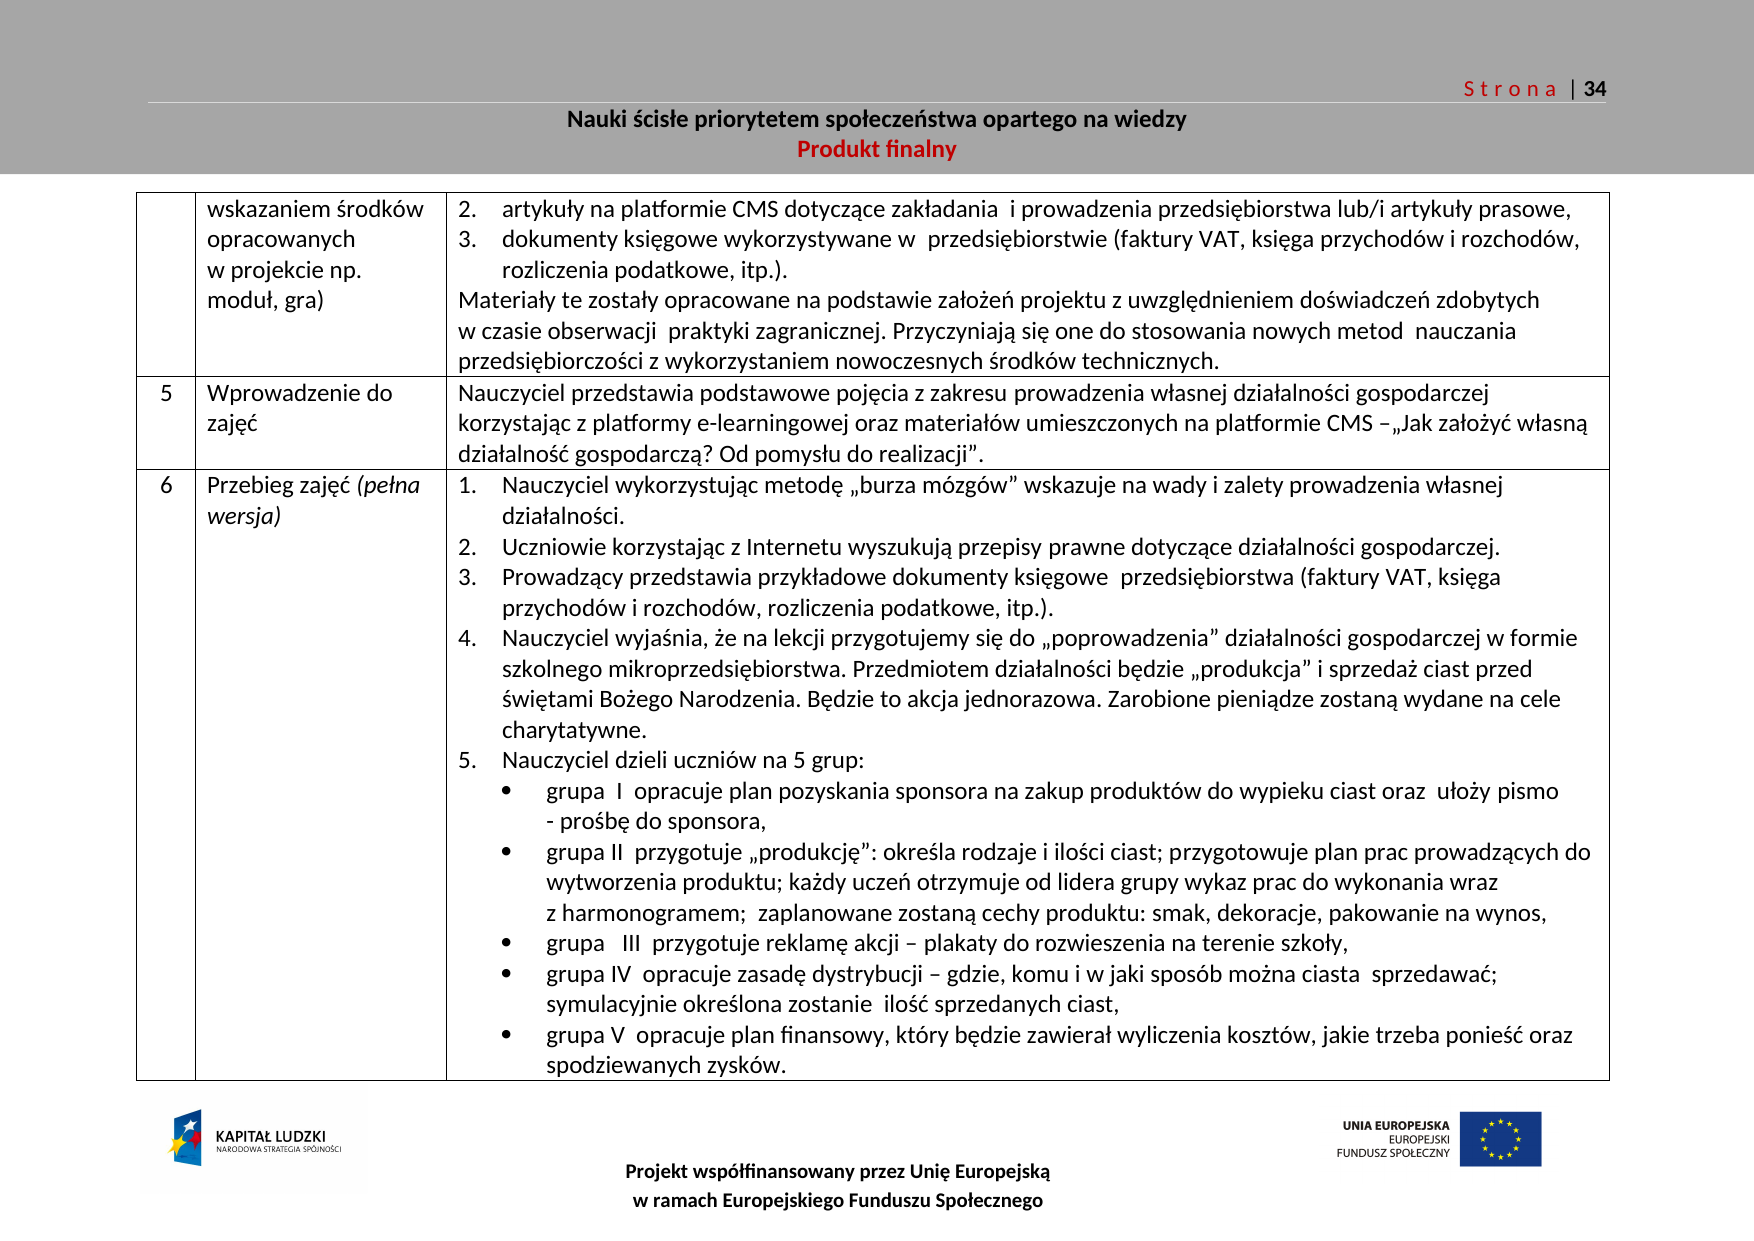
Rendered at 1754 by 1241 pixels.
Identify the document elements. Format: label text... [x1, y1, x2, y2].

table_cell Środki dydaktyczne (ze szczegółowym wskazaniem środków opracowanych w projekcie np. moduł, gra) [196, 193, 446, 376]
table_cell 6 [137, 470, 195, 1080]
picture [139, 1082, 368, 1194]
picture [1318, 1094, 1560, 1184]
table_cell 5 [137, 377, 195, 469]
table_cell Przebieg zajęć (pełna wersja) [196, 470, 446, 1080]
table_cell Nauczyciel przedstawia podstawowe pojęcia z zakresu prowadzenia własnej działalności gospodarczej korzystając z platformy e-learningowej oraz materiałów umieszczonych na platformie CMS –„Jak założyć własną działalność gospodarczą? Od pomysłu do realizacji”. [447, 377, 1609, 469]
table_cell Wprowadzenie do zajęć [196, 377, 446, 469]
table_cell 4 [137, 193, 195, 376]
